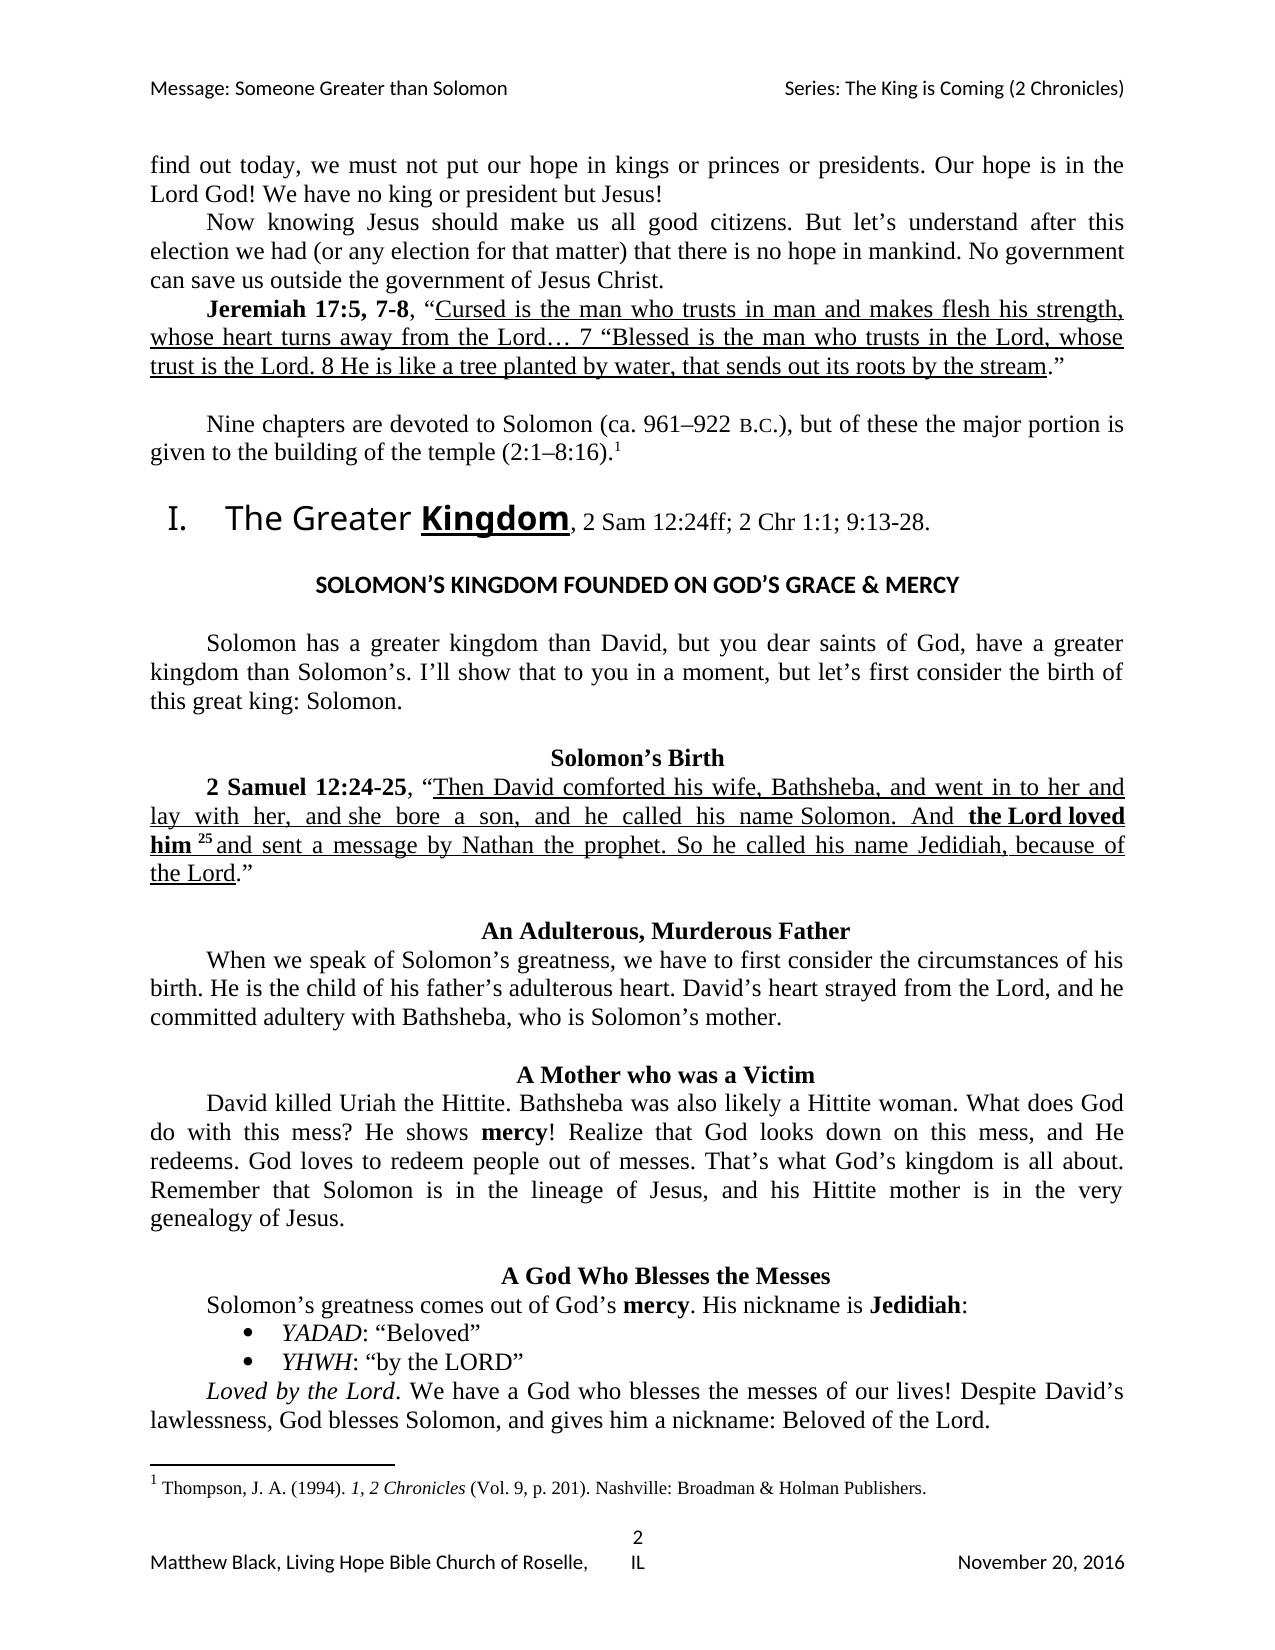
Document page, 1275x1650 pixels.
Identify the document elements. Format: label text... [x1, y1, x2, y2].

text 2 Samuel 12:24-25, “Then David comforted his wife, Bathsheba, and went in to her and lay with her, and she bore a son, and he called his name Solomon. And the Lord loved him 25 and sent a message by Nathan the prophet. So he called his name Jedidiah, because of the Lord.” [150, 827, 1125, 887]
text Nine chapters are devoted to Solomon (ca. 961–922 b.c.), but of these the major portion is given to the building of the temple (2:1–8:16). [150, 409, 1125, 466]
text A God Who Blesses the Messes [150, 1261, 1125, 1290]
text A Mother who was a Victim [150, 1060, 1125, 1088]
text Solomon’s Birth [150, 743, 1125, 772]
text SOLOMON’S KINGDOM FOUNDED ON GOD’S GRACE & MERCY [150, 569, 1125, 600]
text Solomon has a greater kingdom than David, but you dear saints of God, have a greater kingdom than Solomon’s. I’ll show that to you in a moment, but let’s first consider the birth of this great king: Solomon. [150, 628, 1125, 715]
text Solomon’s greatness comes out of God’s mercy. His nickname is Jedidiah: [150, 1290, 1125, 1318]
text An Adulterous, Murderous Father [150, 916, 1125, 945]
list YHWH: “by the LORD” [244, 1347, 1125, 1376]
text 2 Samuel 12:24-25, “Then David comforted his wife, Bathsheba, and went in to her and lay with her, and she bore a son, and he called his name Solomon. And the Lord loved him 25 and sent a message by Nathan the prophet. So he called his name Jedidiah, because of the Lord.” [150, 772, 1125, 826]
text Jeremiah 17:5, 7-8, “Cursed is the man who trusts in man and makes flesh his strength, whose heart turns away from the Lord… 7 “Blessed is the man who trusts in the Lord, whose trust is the Lord. 8 He is like a tree planted by water, that sends out its roots by the stream.” [150, 294, 1125, 380]
list YADAD: “Beloved” [244, 1318, 1125, 1347]
text Loved by the Lord. We have a God who blesses the messes of our lives! Despite David’s lawlessness, God blesses Solomon, and gives him a nickname: Beloved of the Lord. [150, 1376, 1125, 1433]
list The Greater Kingdom, 2 Sam 12:24ff; 2 Chr 1:1; 9:13-28. [187, 495, 1125, 540]
text When we speak of Solomon’s greatness, we have to first consider the circumstances of his birth. He is the child of his father’s adulterous heart. David’s heart strayed from the Lord, and he committed adultery with Bathsheba, who is Solomon’s mother. [150, 945, 1125, 1031]
text Now knowing Jesus should make us all good citizens. But let’s understand after this election we had (or any election for that matter) that there is no hope in mankind. No government can save us outside the government of Jesus Christ. [150, 207, 1125, 294]
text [150, 150, 1125, 207]
text David killed Uriah the Hittite. Bathsheba was also likely a Hittite woman. What does God do with this mess? He shows mercy! Realize that God looks down on this mess, and He redeems. God loves to redeem people out of messes. That’s what God’s kingdom is all about. Remember that Solomon is in the lineage of Jesus, and his Hittite mother is in the very genealogy of Jesus. [150, 1088, 1125, 1232]
